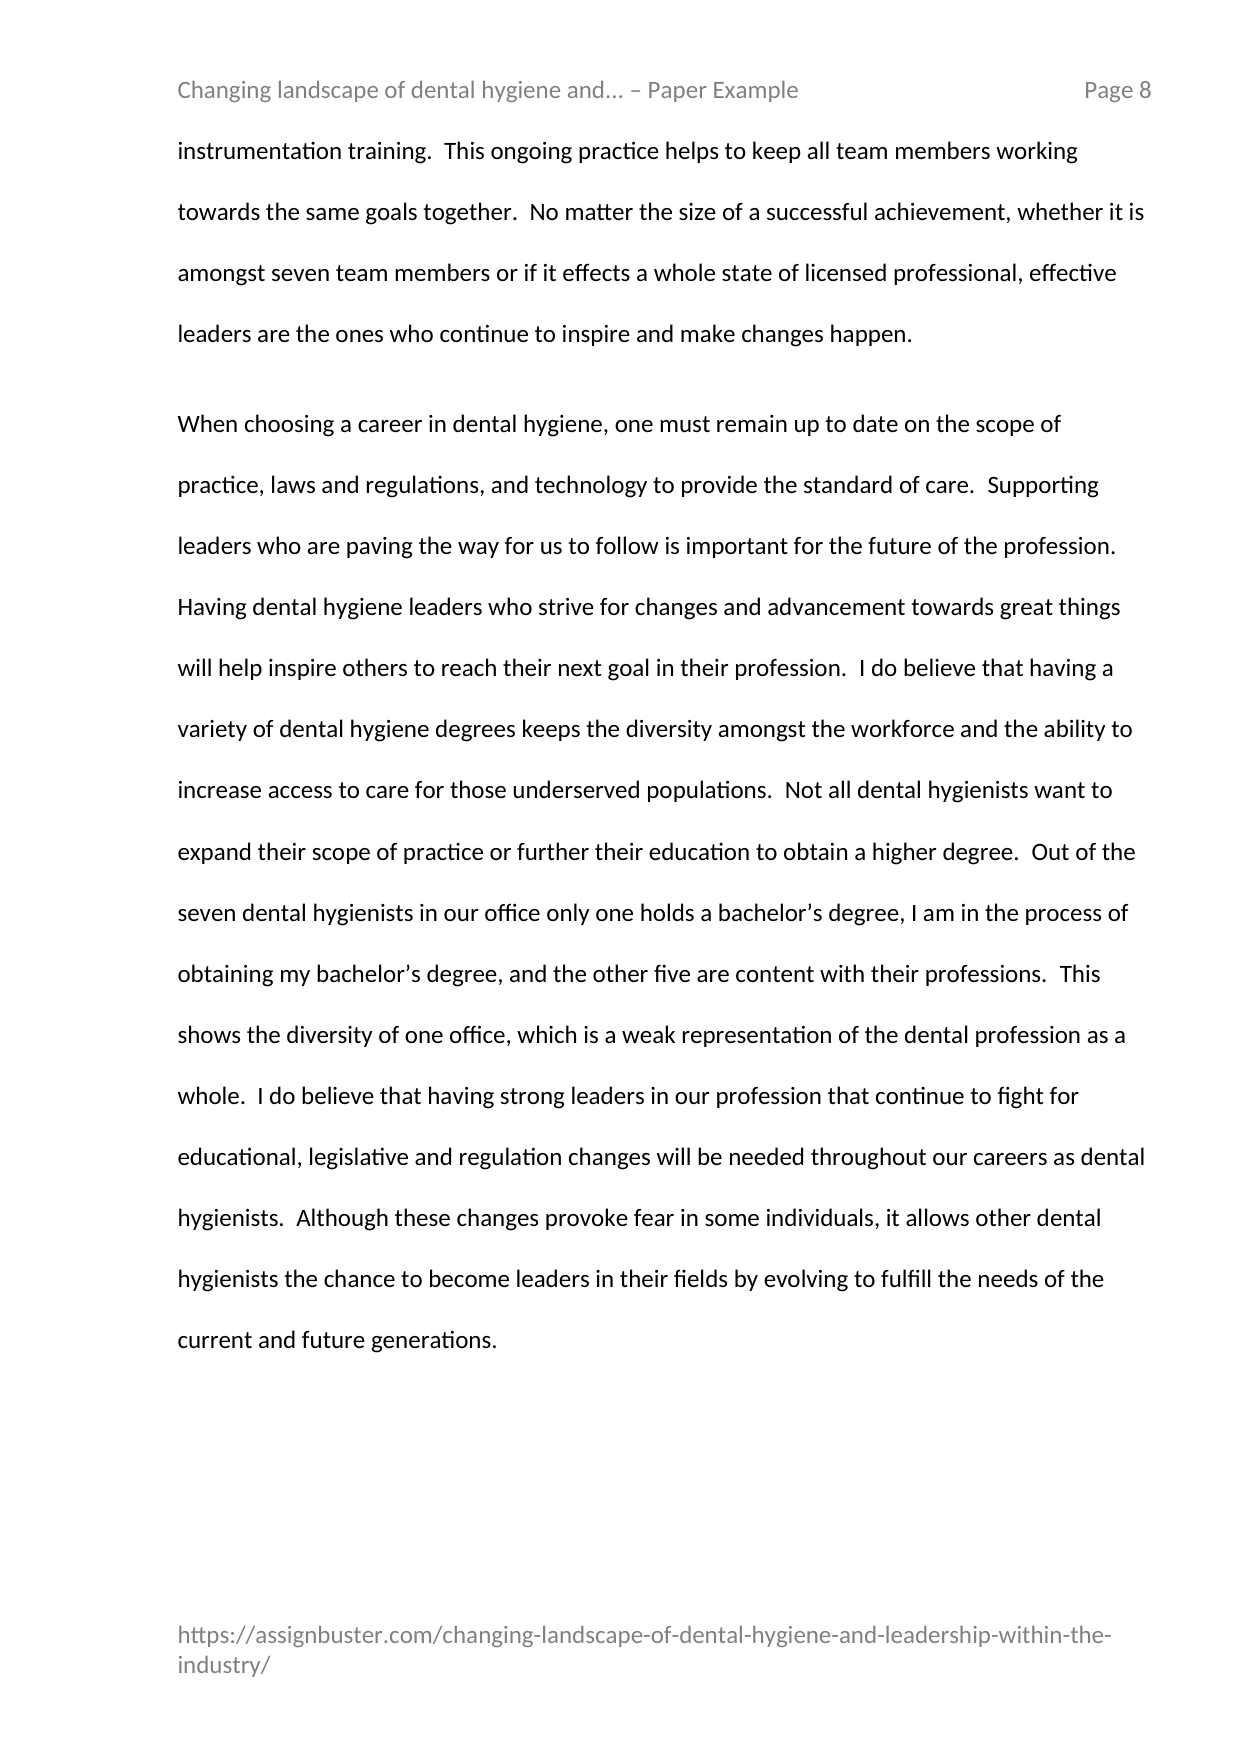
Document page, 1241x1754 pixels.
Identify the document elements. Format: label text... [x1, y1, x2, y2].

text When choosing a career in dental hygiene, one must remain up to date on the scope of practice, laws and regulations, and technology to provide the standard of care. Supporting leaders who are paving the way for us to follow is important for the future of the profession. Having dental hygiene leaders who strive for changes and advancement towards great things will help inspire others to reach their next goal in their profession. I do believe that having a variety of dental hygiene degrees keeps the diversity amongst the workforce and the ability to increase access to care for those underserved populations. Not all dental hygienists want to expand their scope of practice or further their education to obtain a higher degree. Out of the seven dental hygienists in our office only one holds a bachelor’s degree, I am in the process of obtaining my bachelor’s degree, and the other five are content with their professions. This shows the diversity of one office, which is a weak representation of the dental profession as a whole. I do believe that having strong leaders in our profession that continue to fight for educational, legislative and regulation changes will be needed throughout our careers as dental hygienists. Although these changes provoke fear in some individuals, it allows other dental hygienists the chance to become leaders in their fields by evolving to fulfill the needs of the current and future generations. [177, 408, 1152, 1354]
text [177, 135, 1152, 348]
